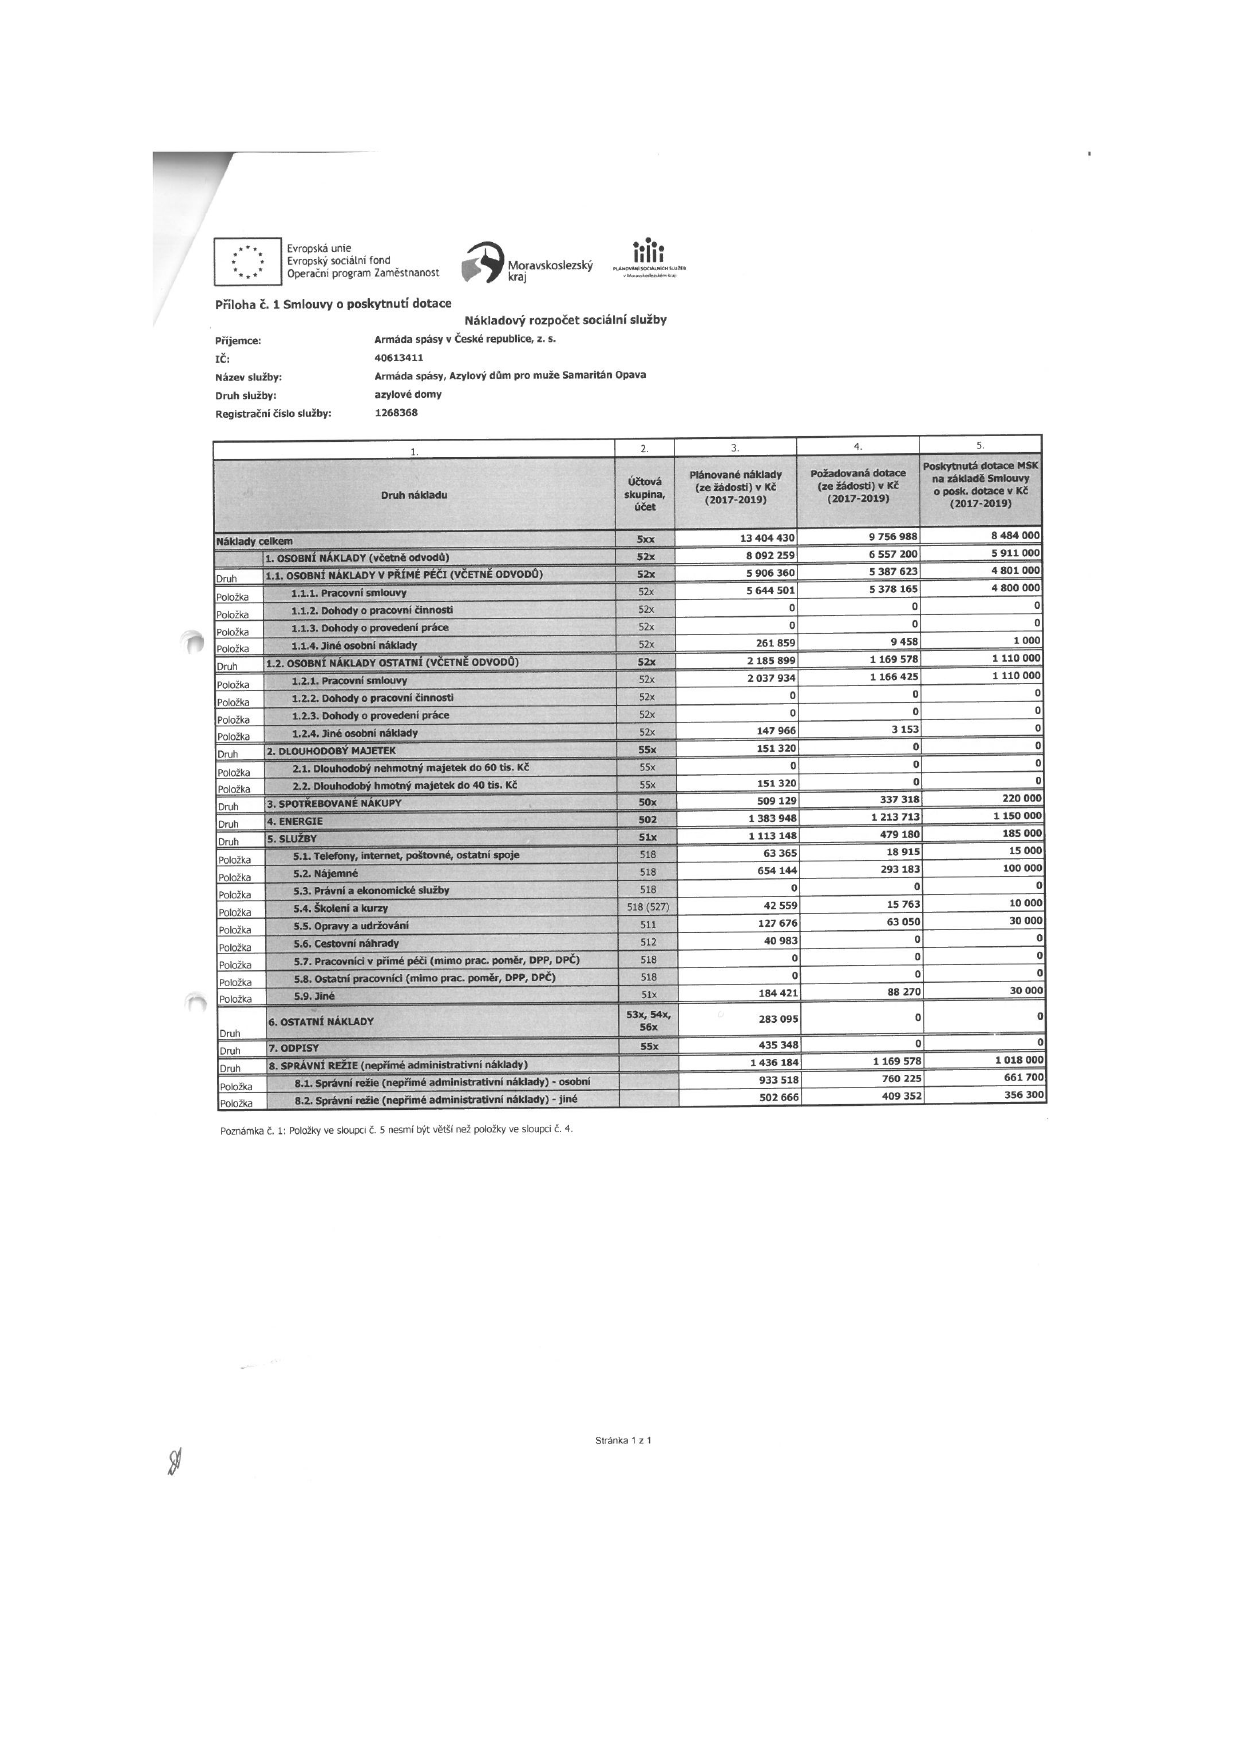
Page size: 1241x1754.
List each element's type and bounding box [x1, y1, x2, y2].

picture [147, 147, 1093, 1484]
